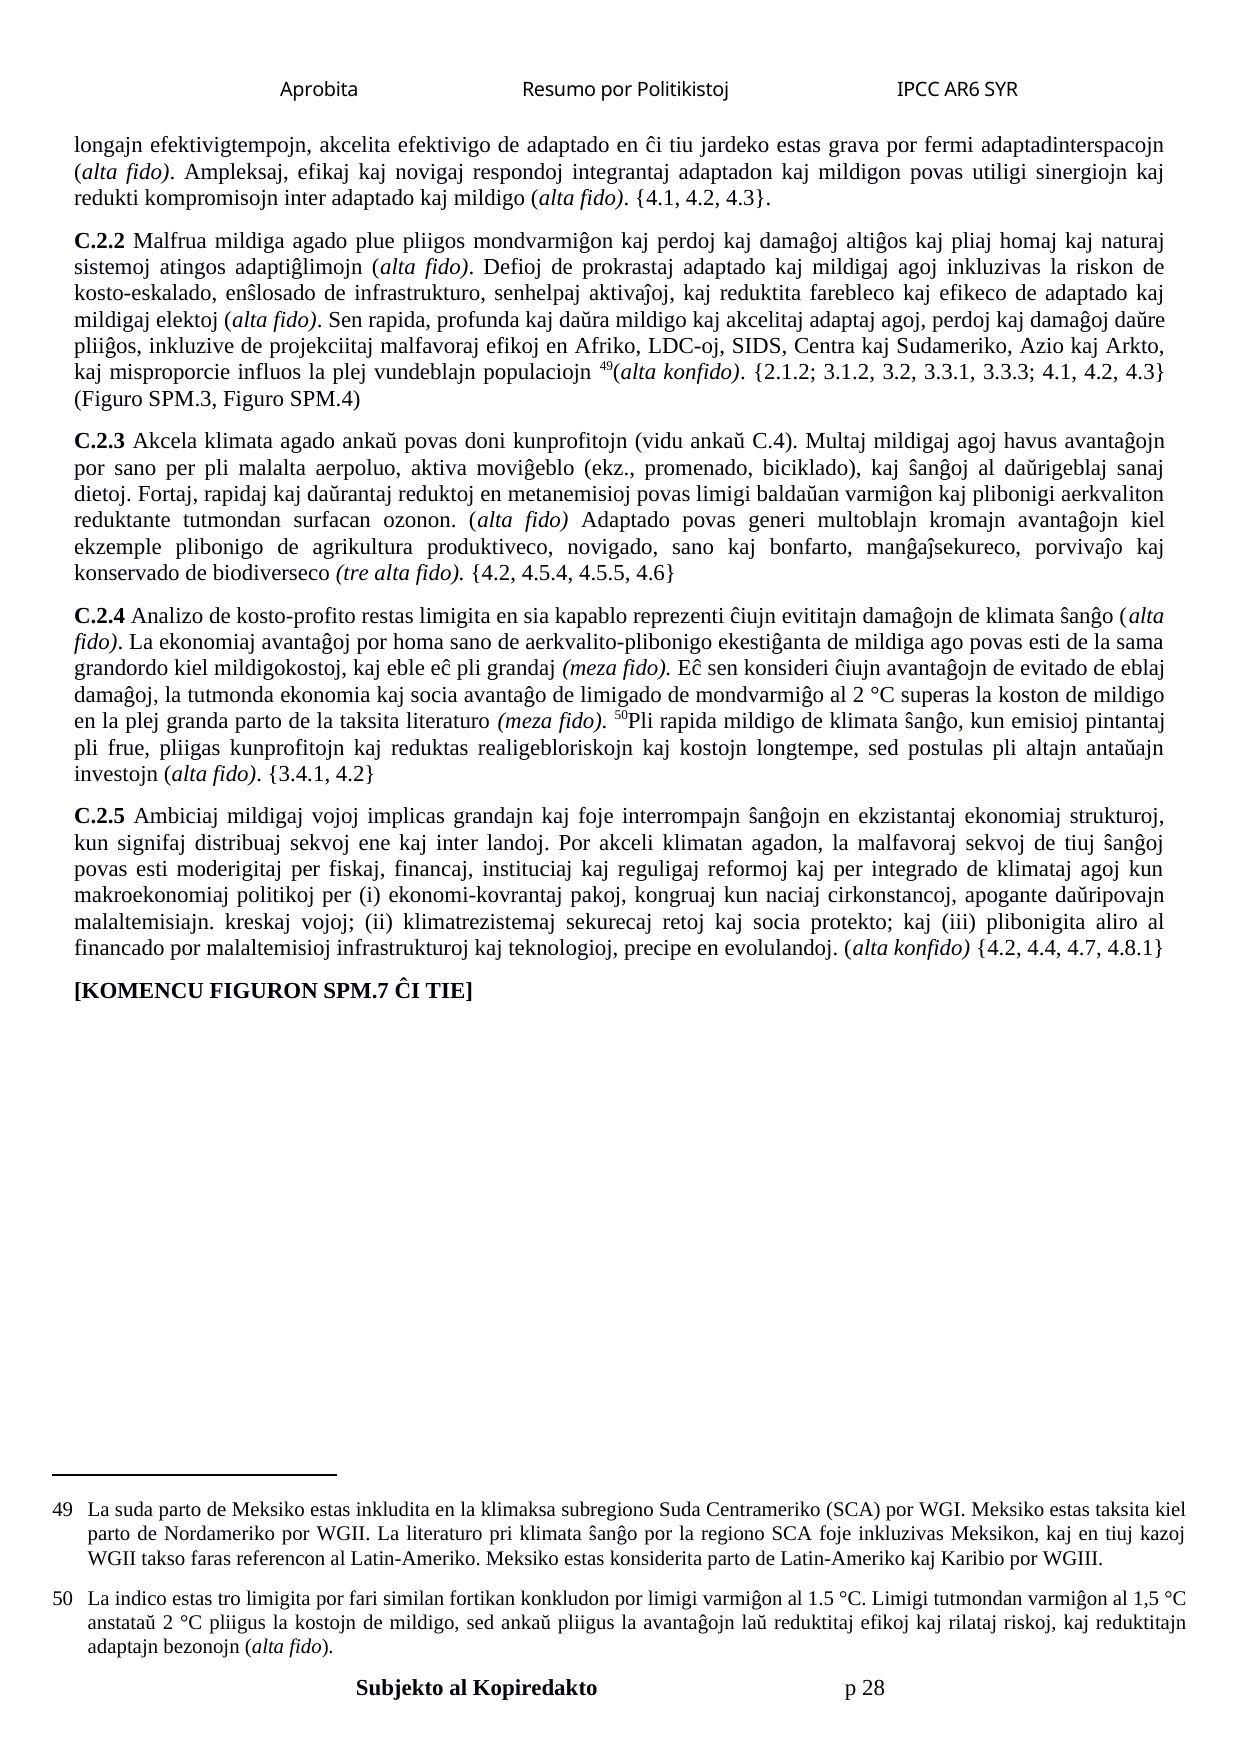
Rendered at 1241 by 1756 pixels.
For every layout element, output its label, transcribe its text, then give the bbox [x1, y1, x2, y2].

text C.2.5 Ambiciaj mildigaj vojoj implicas grandajn kaj foje interrompajn ŝanĝojn en ekzistantaj ekonomiaj strukturoj, kun signifaj distribuaj sekvoj ene kaj inter landoj. Por akceli klimatan agadon, la malfavoraj sekvoj de tiuj ŝanĝoj povas esti moderigitaj per fiskaj, financaj, instituciaj kaj reguligaj reformoj kaj per integrado de klimataj agoj kun makroekonomiaj politikoj per (i) ekonomi-kovrantaj pakoj, kongruaj kun naciaj cirkonstancoj, apogante daŭripovajn malaltemisiajn. kreskaj vojoj; (ii) klimatrezistemaj sekurecaj retoj kaj socia protekto; kaj (iii) plibonigita aliro al financado por malaltemisioj infrastrukturoj kaj teknologioj, precipe en evolulandoj. (alta konfido) {4.2, 4.4, 4.7, 4.8.1} [74, 802, 1166, 961]
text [74, 131, 1166, 210]
text [KOMENCU FIGURON SPM.7 ĈI TIE] [74, 977, 1166, 1003]
text C.2.3 Akcela klimata agado ankaŭ povas doni kunprofitojn (vidu ankaŭ C.4). Multaj mildigaj agoj havus avantaĝojn por sano per pli malalta aerpoluo, aktiva moviĝeblo (ekz., promenado, biciklado), kaj ŝanĝoj al daŭrigeblaj sanaj dietoj. Fortaj, rapidaj kaj daŭrantaj reduktoj en metanemisioj povas limigi baldaŭan varmiĝon kaj plibonigi aerkvaliton reduktante tutmondan surfacan ozonon. (alta fido) Adaptado povas generi multoblajn kromajn avantaĝojn kiel ekzemple plibonigo de agrikultura produktiveco, novigado, sano kaj bonfarto, manĝaĵsekureco, porvivaĵo kaj konservado de biodiverseco (tre alta fido). {4.2, 4.5.4, 4.5.5, 4.6} [74, 427, 1166, 586]
text C.2.4 Analizo de kosto-profito restas limigita en sia kapablo reprezenti ĉiujn evititajn damaĝojn de klimata ŝanĝo (alta fido). La ekonomiaj avantaĝoj por homa sano de aerkvalito-plibonigo ekestiĝanta de mildiga ago povas esti de la sama grandordo kiel mildigokostoj, kaj eble eĉ pli grandaj (meza fido). Eĉ sen konsideri ĉiujn avantaĝojn de evitado de eblaj damaĝoj, la tutmonda ekonomia kaj socia avantaĝo de limigado de mondvarmiĝo al 2 °C superas la koston de mildigo en la plej granda parto de la taksita literaturo (meza fido). Pli rapida mildigo de klimata ŝanĝo, kun emisioj pintantaj pli frue, pliigas kunprofitojn kaj reduktas realigebloriskojn kaj kostojn longtempe, sed postulas pli altajn antaŭajn investojn (alta fido). {3.4.1, 4.2} [74, 602, 1166, 786]
text C.2.2 Malfrua mildiga agado plue pliigos mondvarmiĝon kaj perdoj kaj damaĝoj altiĝos kaj pliaj homaj kaj naturaj sistemoj atingos adaptiĝlimojn (alta fido). Defioj de prokrastaj adaptado kaj mildigaj agoj inkluzivas la riskon de kosto-eskalado, enŝlosado de infrastrukturo, senhelpaj aktivaĵoj, kaj reduktita farebleco kaj efikeco de adaptado kaj mildigaj elektoj (alta fido). Sen rapida, profunda kaj daŭra mildigo kaj akcelitaj adaptaj agoj, perdoj kaj damaĝoj daŭre pliiĝos, inkluzive de projekciitaj malfavoraj efikoj en Afriko, LDC-oj, SIDS, Centra kaj Sudameriko, Azio kaj Arkto, kaj misproporcie influos la plej vundeblajn populaciojn (alta konfido). {2.1.2; 3.1.2, 3.2, 3.3.1, 3.3.3; 4.1, 4.2, 4.3} (Figuro SPM.3, Figuro SPM.4) [74, 227, 1166, 411]
